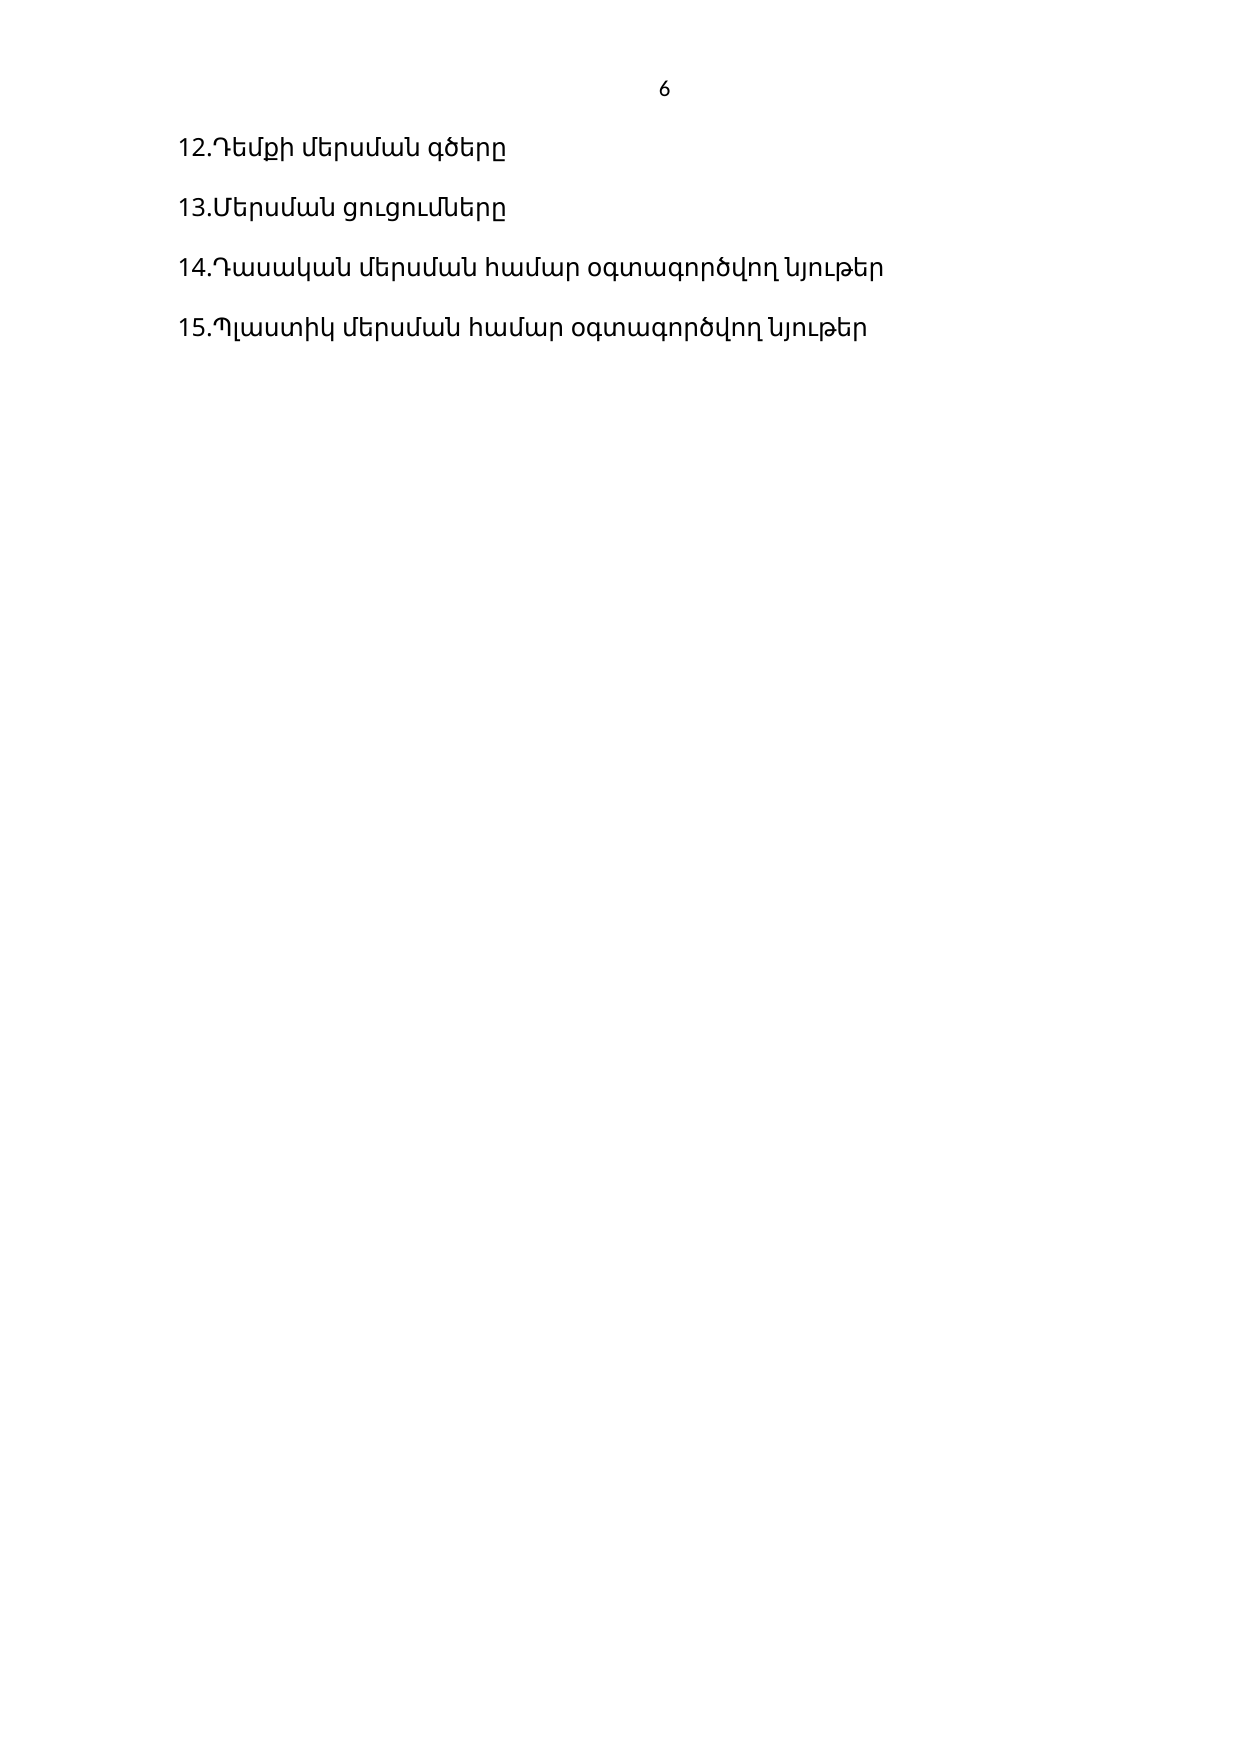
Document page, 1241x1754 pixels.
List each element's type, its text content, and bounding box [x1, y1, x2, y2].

text 14.Դասական մերսման համար օգտագործվող նյութեր [177, 250, 1152, 284]
text 12.Դեմքի մերսման գծերը [177, 130, 1152, 164]
text 15.Պլաստիկ մերսման համար օգտագործվող նյութեր [177, 310, 1152, 344]
text 13.Մերսման ցուցումները [177, 190, 1152, 224]
